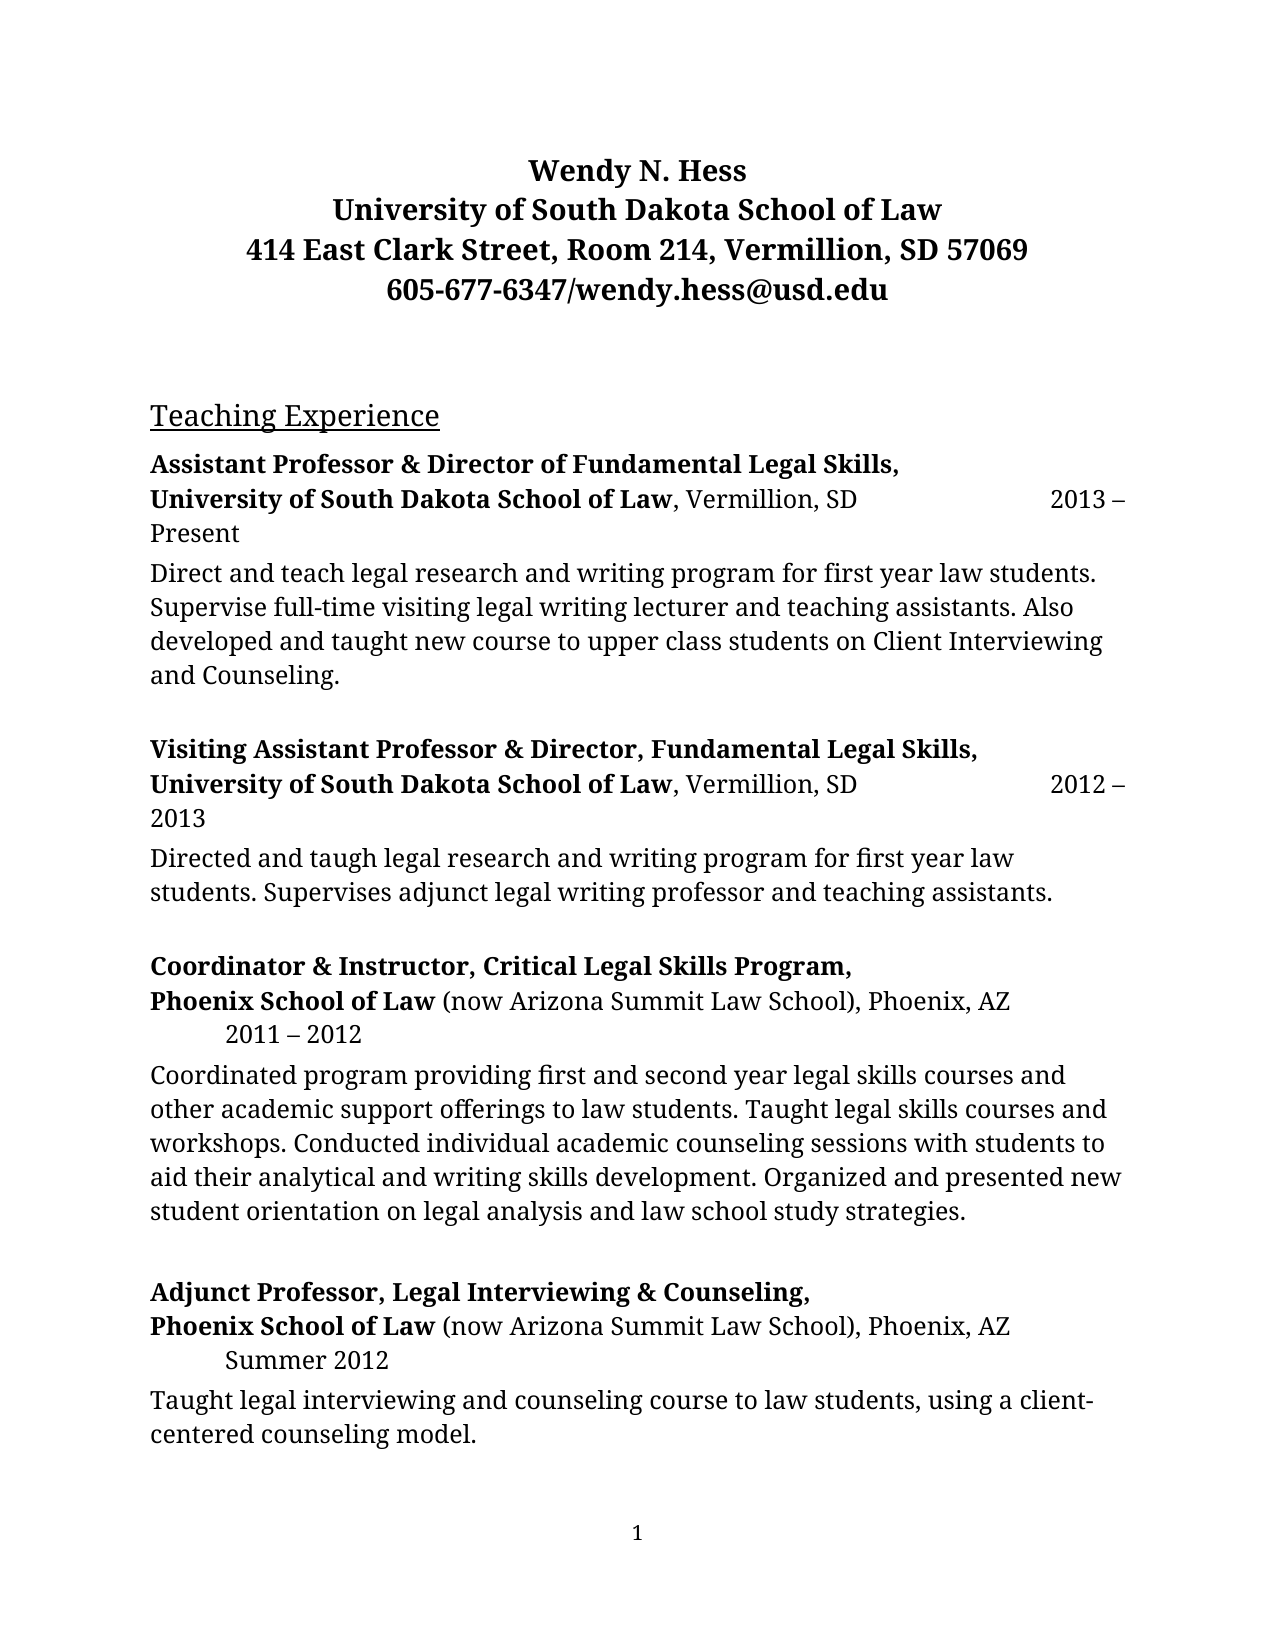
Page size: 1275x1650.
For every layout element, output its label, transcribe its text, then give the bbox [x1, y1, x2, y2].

text Teaching Experience [150, 395, 1125, 435]
text University of South Dakota School of Law, Vermillion, SD 2013 – Present [150, 481, 1125, 549]
text Visiting Assistant Professor & Director, Fundamental Legal Skills, [150, 732, 1125, 766]
text Directed and taugh legal research and writing program for first year law students. Supervises adjunct legal writing professor and teaching assistants. [150, 841, 1125, 909]
text Phoenix School of Law (now Arizona Summit Law School), Phoenix, AZ 2011 – 2012 [150, 983, 1125, 1051]
text Assistant Professor & Director of Fundamental Legal Skills, [150, 447, 1125, 481]
text Direct and teach legal research and writing program for first year law students. Supervise full-time visiting legal writing lecturer and teaching assistants. Also developed and taught new course to upper class students on Client Interviewing and Counseling. [150, 556, 1125, 692]
text Wendy N. Hess [150, 150, 1125, 190]
text Adjunct Professor, Legal Interviewing & Counseling, [150, 1274, 1125, 1308]
text University of South Dakota School of Law 414 East Clark Street, Room 214, Vermillion, SD 57069 [150, 190, 1125, 269]
text Taught legal interviewing and counseling course to law students, using a client-centered counseling model. [150, 1383, 1125, 1451]
text Coordinator & Instructor, Critical Legal Skills Program, [150, 949, 1125, 983]
text Phoenix School of Law (now Arizona Summit Law School), Phoenix, AZ Summer 2012 [150, 1308, 1125, 1377]
text 605-677-6347/wendy.hess@usd.edu [150, 269, 1125, 309]
text University of South Dakota School of Law, Vermillion, SD 2012 – 2013 [150, 766, 1125, 834]
text Coordinated program providing first and second year legal skills courses and other academic support offerings to law students. Taught legal skills courses and workshops. Conducted individual academic counseling sessions with students to aid their analytical and writing skills development. Organized and presented new student orientation on legal analysis and law school study strategies. [150, 1057, 1125, 1228]
